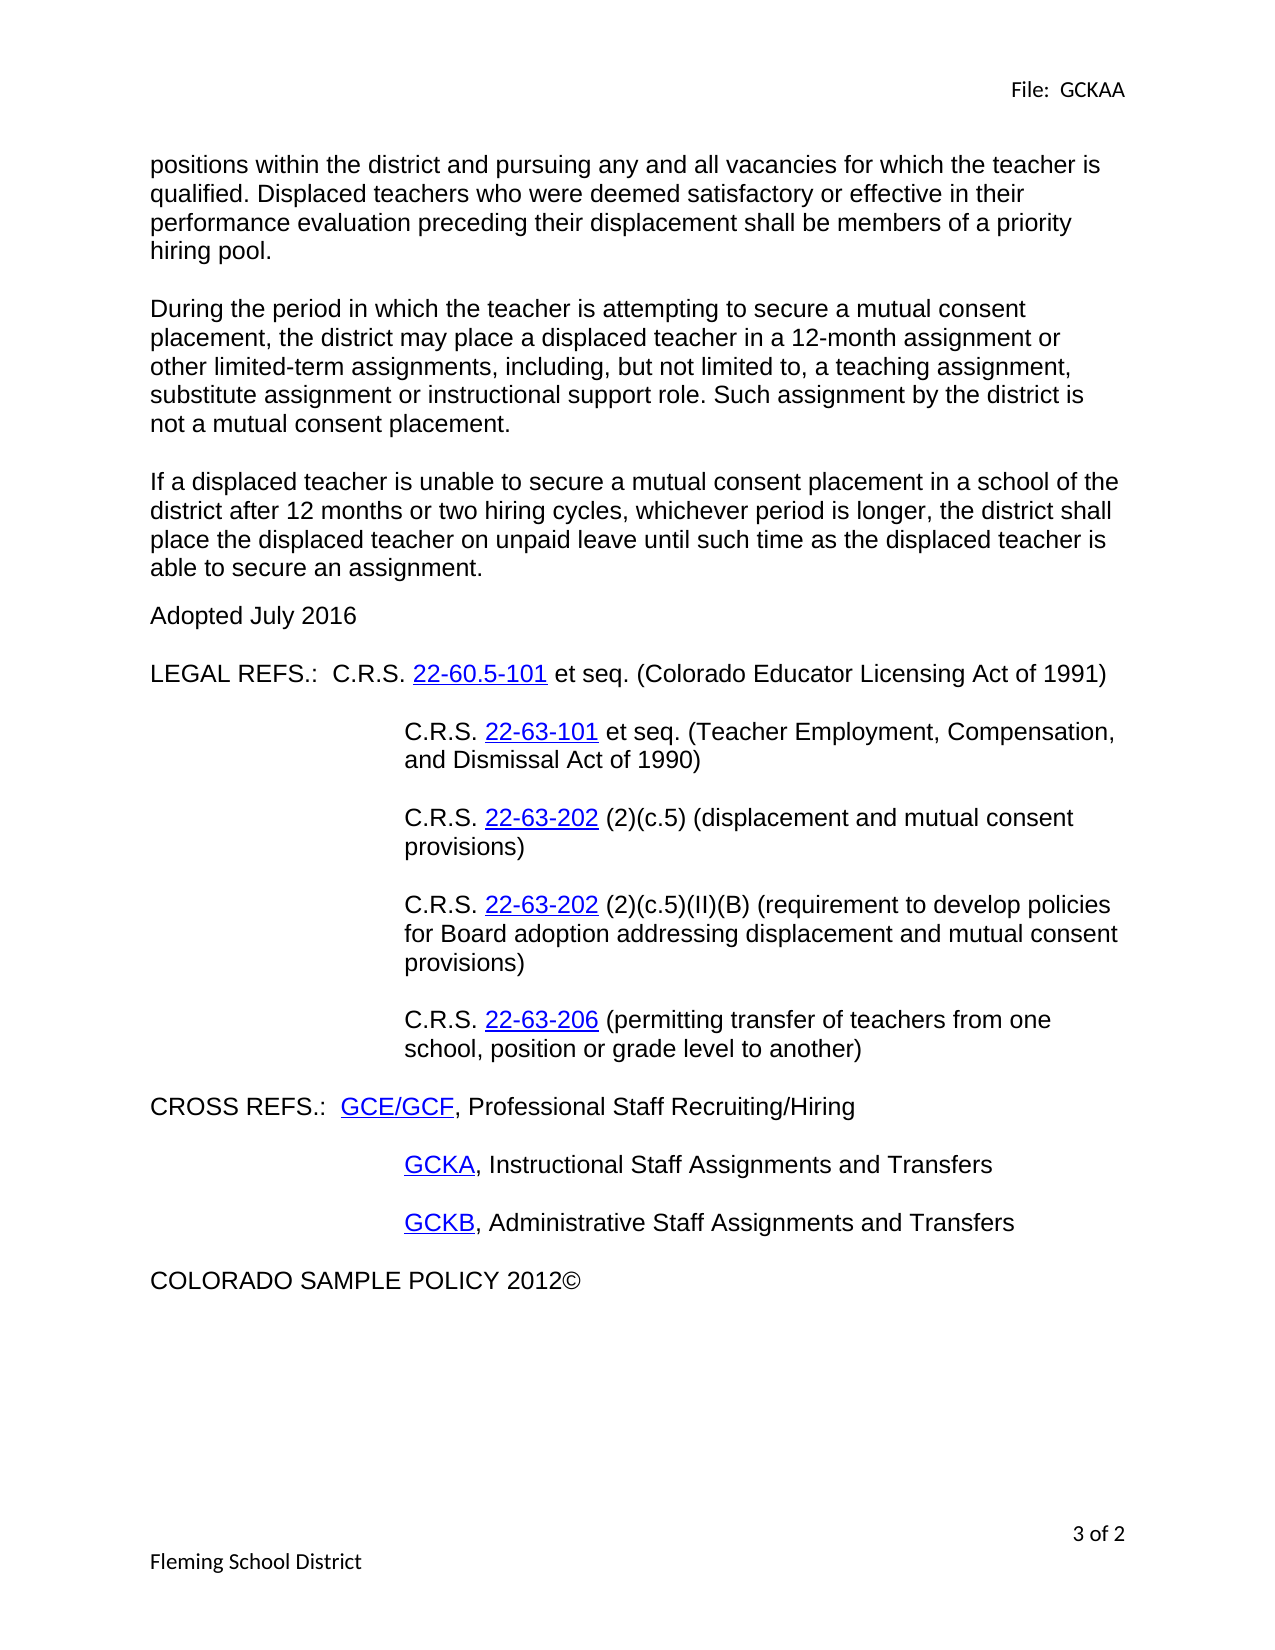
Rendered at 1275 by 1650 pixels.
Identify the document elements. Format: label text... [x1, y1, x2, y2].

text GCKA, Instructional Staff Assignments and Transfers [404, 1150, 1125, 1179]
text C.R.S. 22-63-101 et seq. (Teacher Employment, Compensation, and Dismissal Act of 1990) [404, 717, 1125, 774]
text C.R.S. 22-63-202 (2)(c.5)(II)(B) (requirement to develop policies for Board adoption addressing displacement and mutual consent provisions) [404, 890, 1125, 976]
text C.R.S. 22-63-206 (permitting transfer of teachers from one school, position or grade level to another) [404, 1005, 1125, 1063]
text C.R.S. 22-63-202 (2)(c.5) (displacement and mutual consent provisions) [404, 803, 1125, 861]
text COLORADO SAMPLE POLICY 2012© [150, 1266, 1125, 1294]
text During the period in which the teacher is attempting to secure a mutual consent placement, the district may place a displaced teacher in a 12-month assignment or other limited-term assignments, including, but not limited to, a teaching assignment, substitute assignment or instructional support role. Such assignment by the district is not a mutual consent placement. [150, 294, 1125, 438]
text CROSS REFS.: GCE/GCF, Professional Staff Recruiting/Hiring [150, 1092, 1125, 1121]
text Adopted July 2016 [150, 601, 1125, 629]
text GCKB, Administrative Staff Assignments and Transfers [404, 1208, 1125, 1237]
text LEGAL REFS.: C.R.S. 22-60.5-101 et seq. (Colorado Educator Licensing Act of 1991) [150, 659, 1125, 687]
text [150, 150, 1125, 265]
text If a displaced teacher is unable to secure a mutual consent placement in a school of the district after 12 months or two hiring cycles, whichever period is longer, the district shall place the displaced teacher on unpaid leave until such time as the displaced teacher is able to secure an assignment. [150, 467, 1125, 582]
